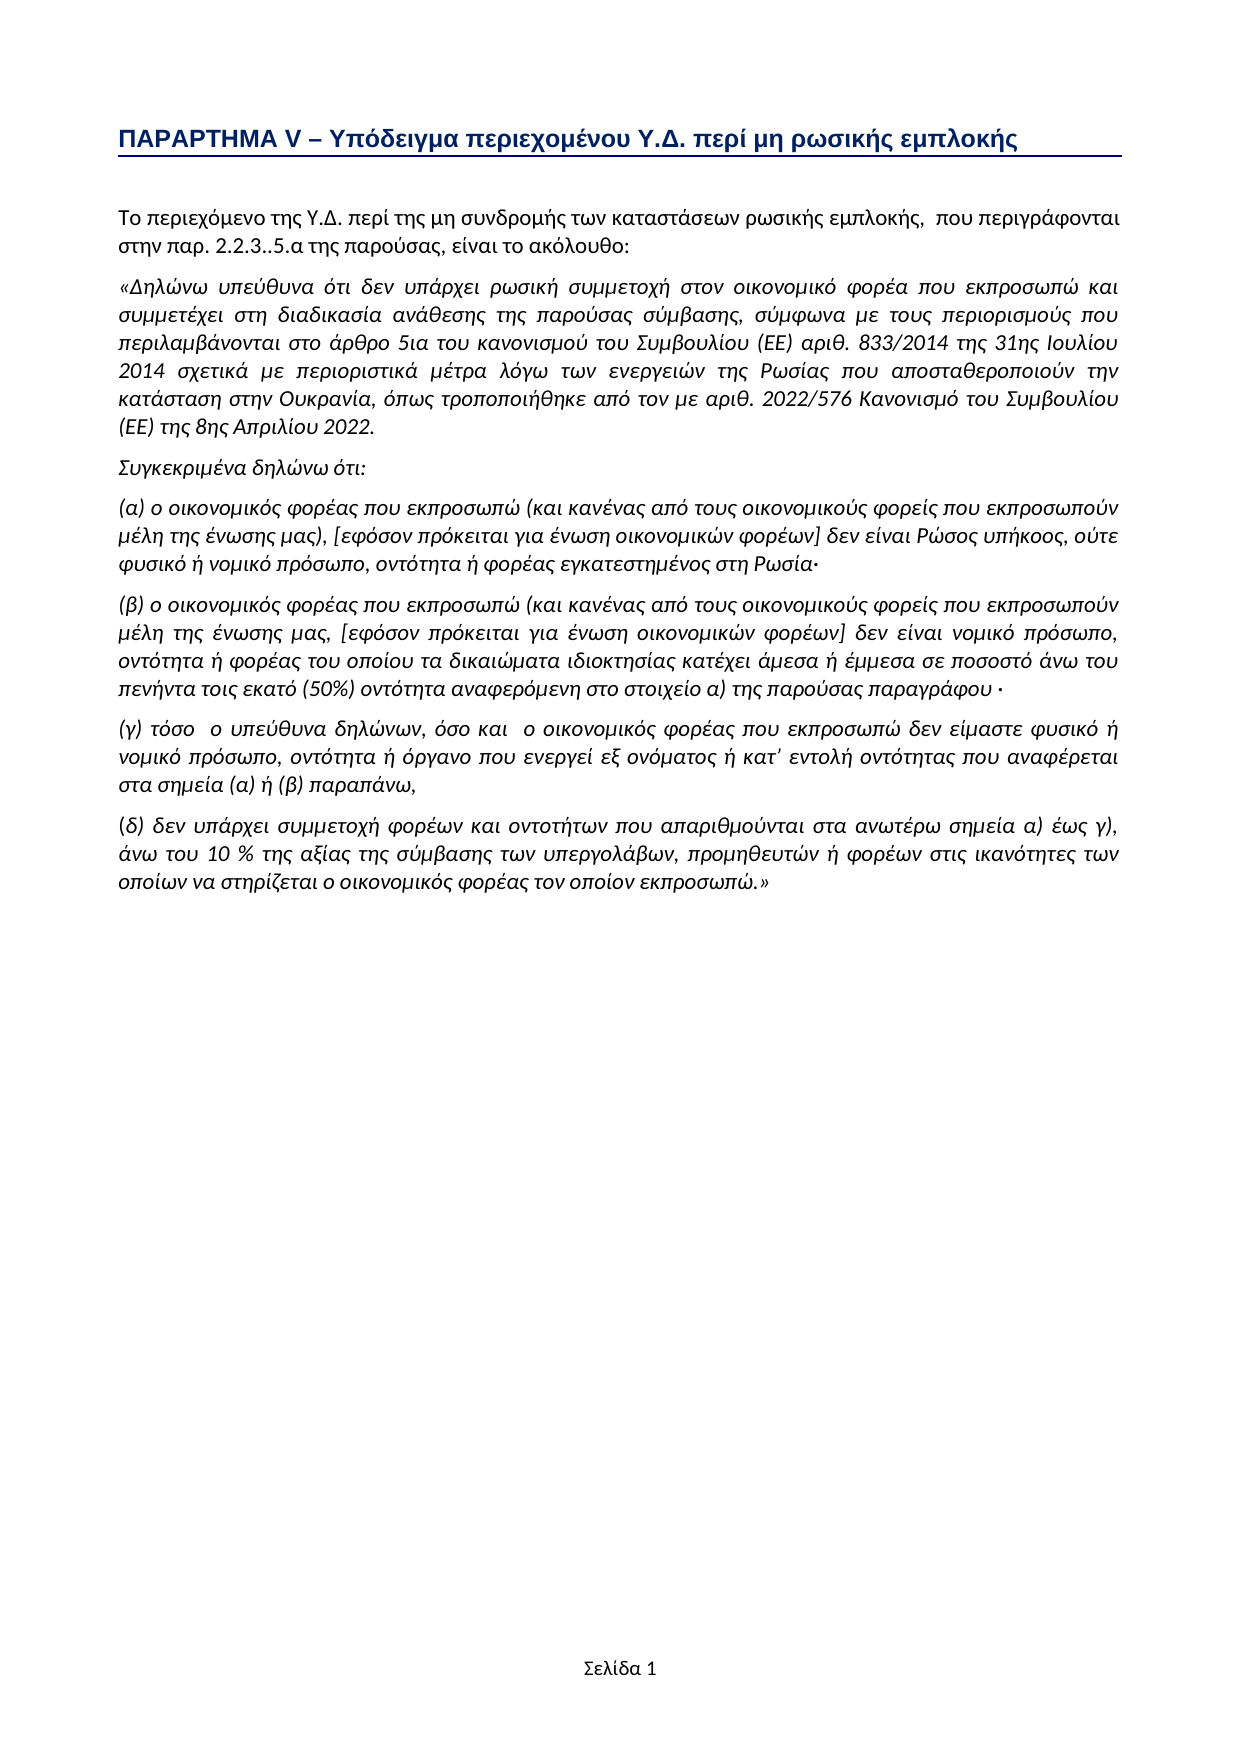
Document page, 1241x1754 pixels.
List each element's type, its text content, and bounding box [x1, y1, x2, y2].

text Το περιεχόμενο της Υ.Δ. περί της μη συνδρομής των καταστάσεων ρωσικής εμπλοκής, που περιγράφονται στην παρ. 2.2.3..5.α της παρούσας, είναι το ακόλουθο: [118, 203, 1122, 259]
text (δ) δεν υπάρχει συμμετοχή φορέων και οντοτήτων που απαριθμούνται στα ανωτέρω σημεία α) έως γ), άνω του 10 % της αξίας της σύμβασης των υπεργολάβων, προμηθευτών ή φορέων στις ικανότητες των οποίων να στηρίζεται ο οικονομικός φορέας τον οποίον εκπροσωπώ.» [118, 811, 1122, 895]
subtitle ΠΑΡΑΡΤΗΜΑ V – Υπόδειγμα περιεχομένου Υ.Δ. περί μη ρωσικής εμπλοκής [118, 124, 1122, 155]
text (γ) τόσο ο υπεύθυνα δηλώνων, όσο και ο οικονομικός φορέας που εκπροσωπώ δεν είμαστε φυσικό ή νομικό πρόσωπο, οντότητα ή όργανο που ενεργεί εξ ονόματος ή κατ’ εντολή οντότητας που αναφέρεται στα σημεία (α) ή (β) παραπάνω, [118, 714, 1122, 798]
text «Δηλώνω υπεύθυνα ότι δεν υπάρχει ρωσική συμμετοχή στον οικονομικό φορέα που εκπροσωπώ και συμμετέχει στη διαδικασία ανάθεσης της παρούσας σύμβασης, σύμφωνα με τους περιορισμούς που περιλαμβάνονται στο άρθρο 5ια του κανονισμού του Συμβουλίου (ΕΕ) αριθ. 833/2014 της 31ης Ιουλίου 2014 σχετικά με περιοριστικά μέτρα λόγω των ενεργειών της Ρωσίας που αποσταθεροποιούν την κατάσταση στην Ουκρανία, όπως τροποποιήθηκε από τον με αριθ. 2022/576 Κανονισμό του Συμβουλίου (ΕΕ) της 8ης Απριλίου 2022. [118, 272, 1122, 440]
text (α) ο οικονομικός φορέας που εκπροσωπώ (και κανένας από τους οικονομικούς φορείς που εκπροσωπούν μέλη της ένωσης μας), [εφόσον πρόκειται για ένωση οικονομικών φορέων] δεν είναι Ρώσος υπήκοος, ούτε φυσικό ή νομικό πρόσωπο, οντότητα ή φορέας εγκατεστημένος στη Ρωσία· [118, 493, 1122, 577]
text Συγκεκριμένα δηλώνω ότι: [118, 453, 1122, 481]
text (β) ο οικονομικός φορέας που εκπροσωπώ (και κανένας από τους οικονομικούς φορείς που εκπροσωπούν μέλη της ένωσης μας, [εφόσον πρόκειται για ένωση οικονομικών φορέων] δεν είναι νομικό πρόσωπο, οντότητα ή φορέας του οποίου τα δικαιώματα ιδιοκτησίας κατέχει άμεσα ή έμμεσα σε ποσοστό άνω του πενήντα τοις εκατό (50%) οντότητα αναφερόμενη στο στοιχείο α) της παρούσας παραγράφου · [118, 590, 1122, 702]
